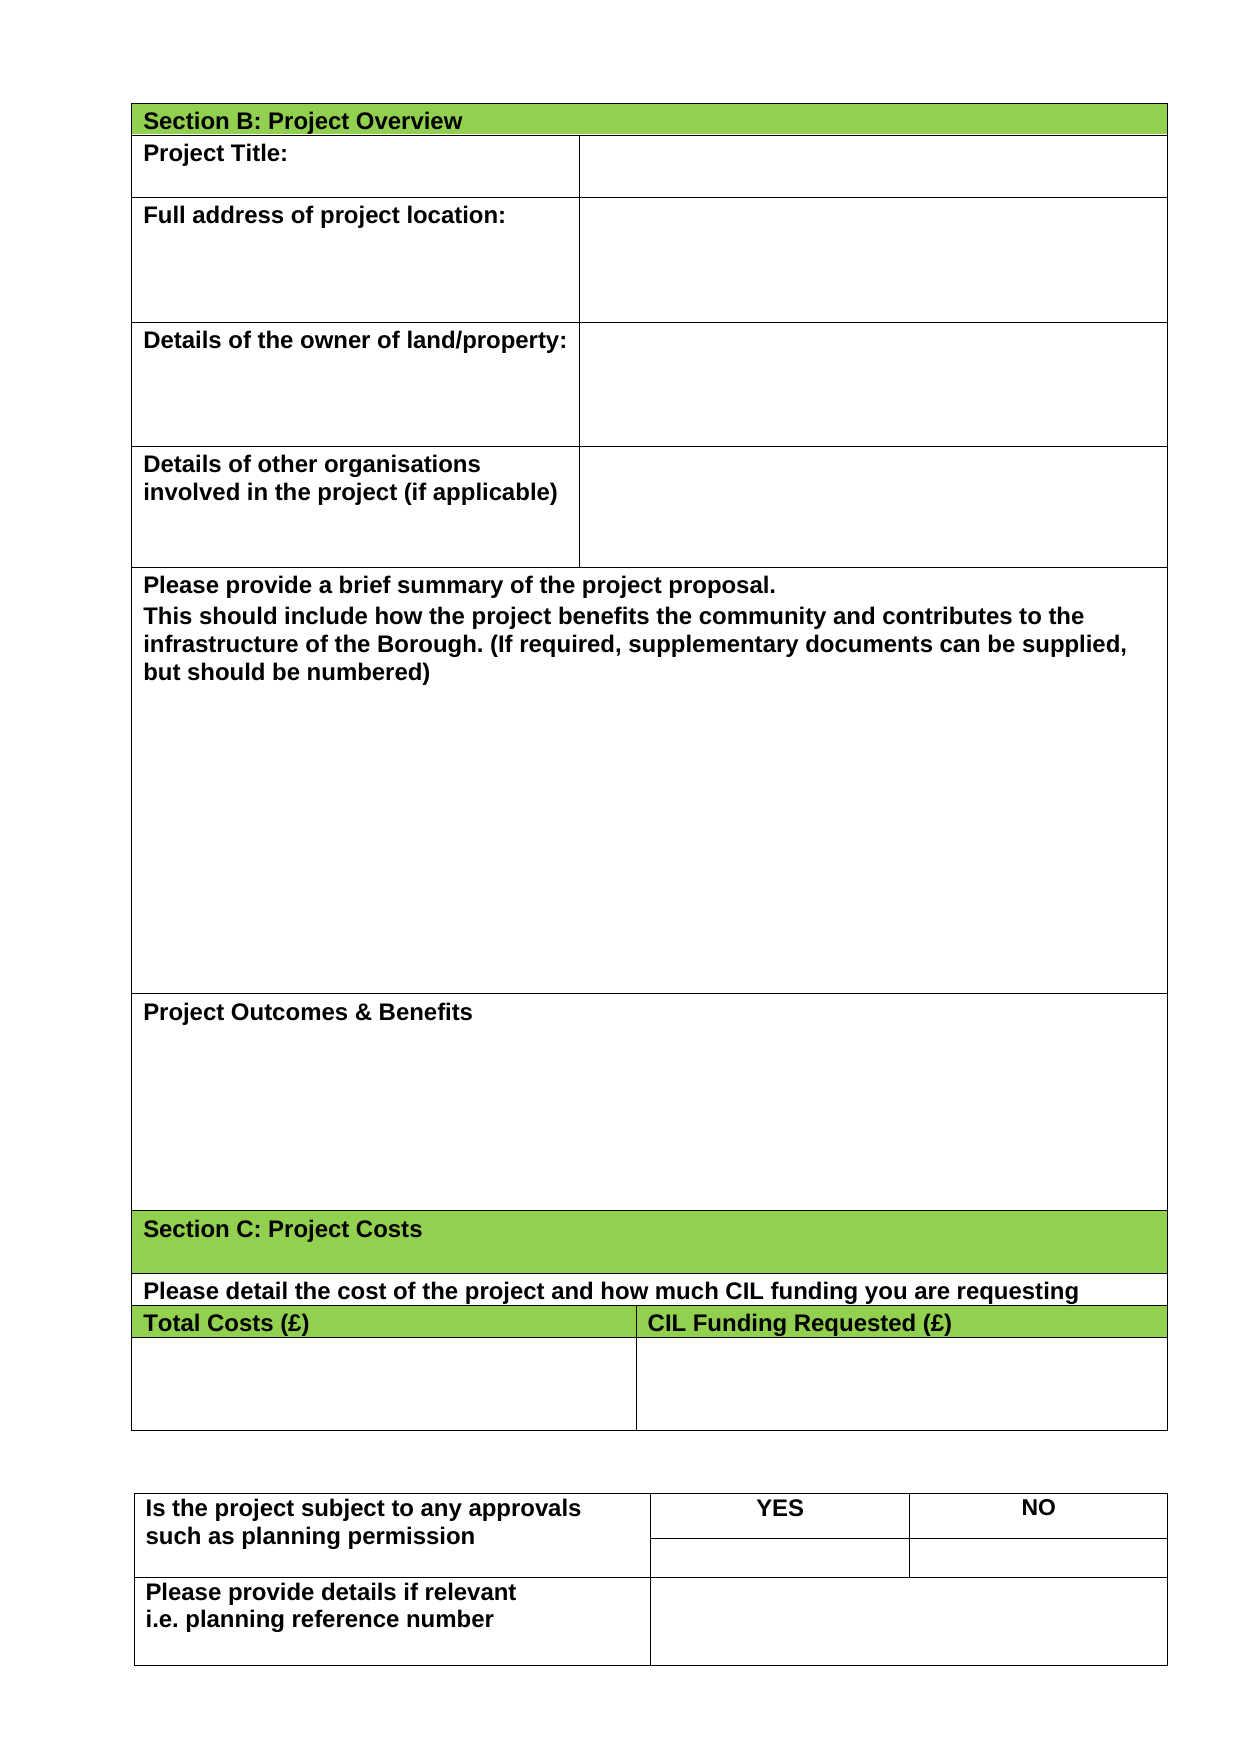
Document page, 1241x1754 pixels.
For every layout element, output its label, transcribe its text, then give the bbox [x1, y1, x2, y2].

table_cell Please provide a brief summary of the project proposal. This should include how the project benefits the community and contributes to the infrastructure of the Borough. (If required, supplementary documents can be supplied, but should be numbered) [132, 568, 1167, 993]
table_cell [580, 323, 1167, 446]
table_cell [580, 447, 1167, 567]
table_cell [580, 136, 1167, 197]
table_cell Full address of project location: [132, 198, 579, 322]
table_cell Project Outcomes & Benefits [132, 994, 1167, 1210]
table_cell [580, 198, 1167, 322]
table_cell Details of other organisations involved in the project (if applicable) [132, 447, 579, 567]
table_header YES [651, 1494, 909, 1537]
table_header NO [910, 1494, 1167, 1537]
table_header Section B: Project Overview [132, 104, 1167, 134]
table_cell [910, 1539, 1167, 1577]
table_cell Section C: Project Costs [132, 1211, 1167, 1273]
table_cell CIL Funding Requested (£) [637, 1306, 1167, 1337]
table_cell [651, 1578, 1167, 1665]
table_cell [132, 1338, 636, 1430]
table_cell Please provide details if relevant i.e. planning reference number [135, 1578, 650, 1665]
table_cell [637, 1338, 1167, 1430]
table_cell Project Title: [132, 136, 579, 197]
table_cell Details of the owner of land/property: [132, 323, 579, 446]
table_cell Total Costs (£) [132, 1306, 636, 1337]
table_cell [651, 1539, 909, 1577]
table_header Is the project subject to any approvals such as planning permission [135, 1494, 650, 1577]
table_cell Please detail the cost of the project and how much CIL funding you are requesting [132, 1274, 1167, 1305]
